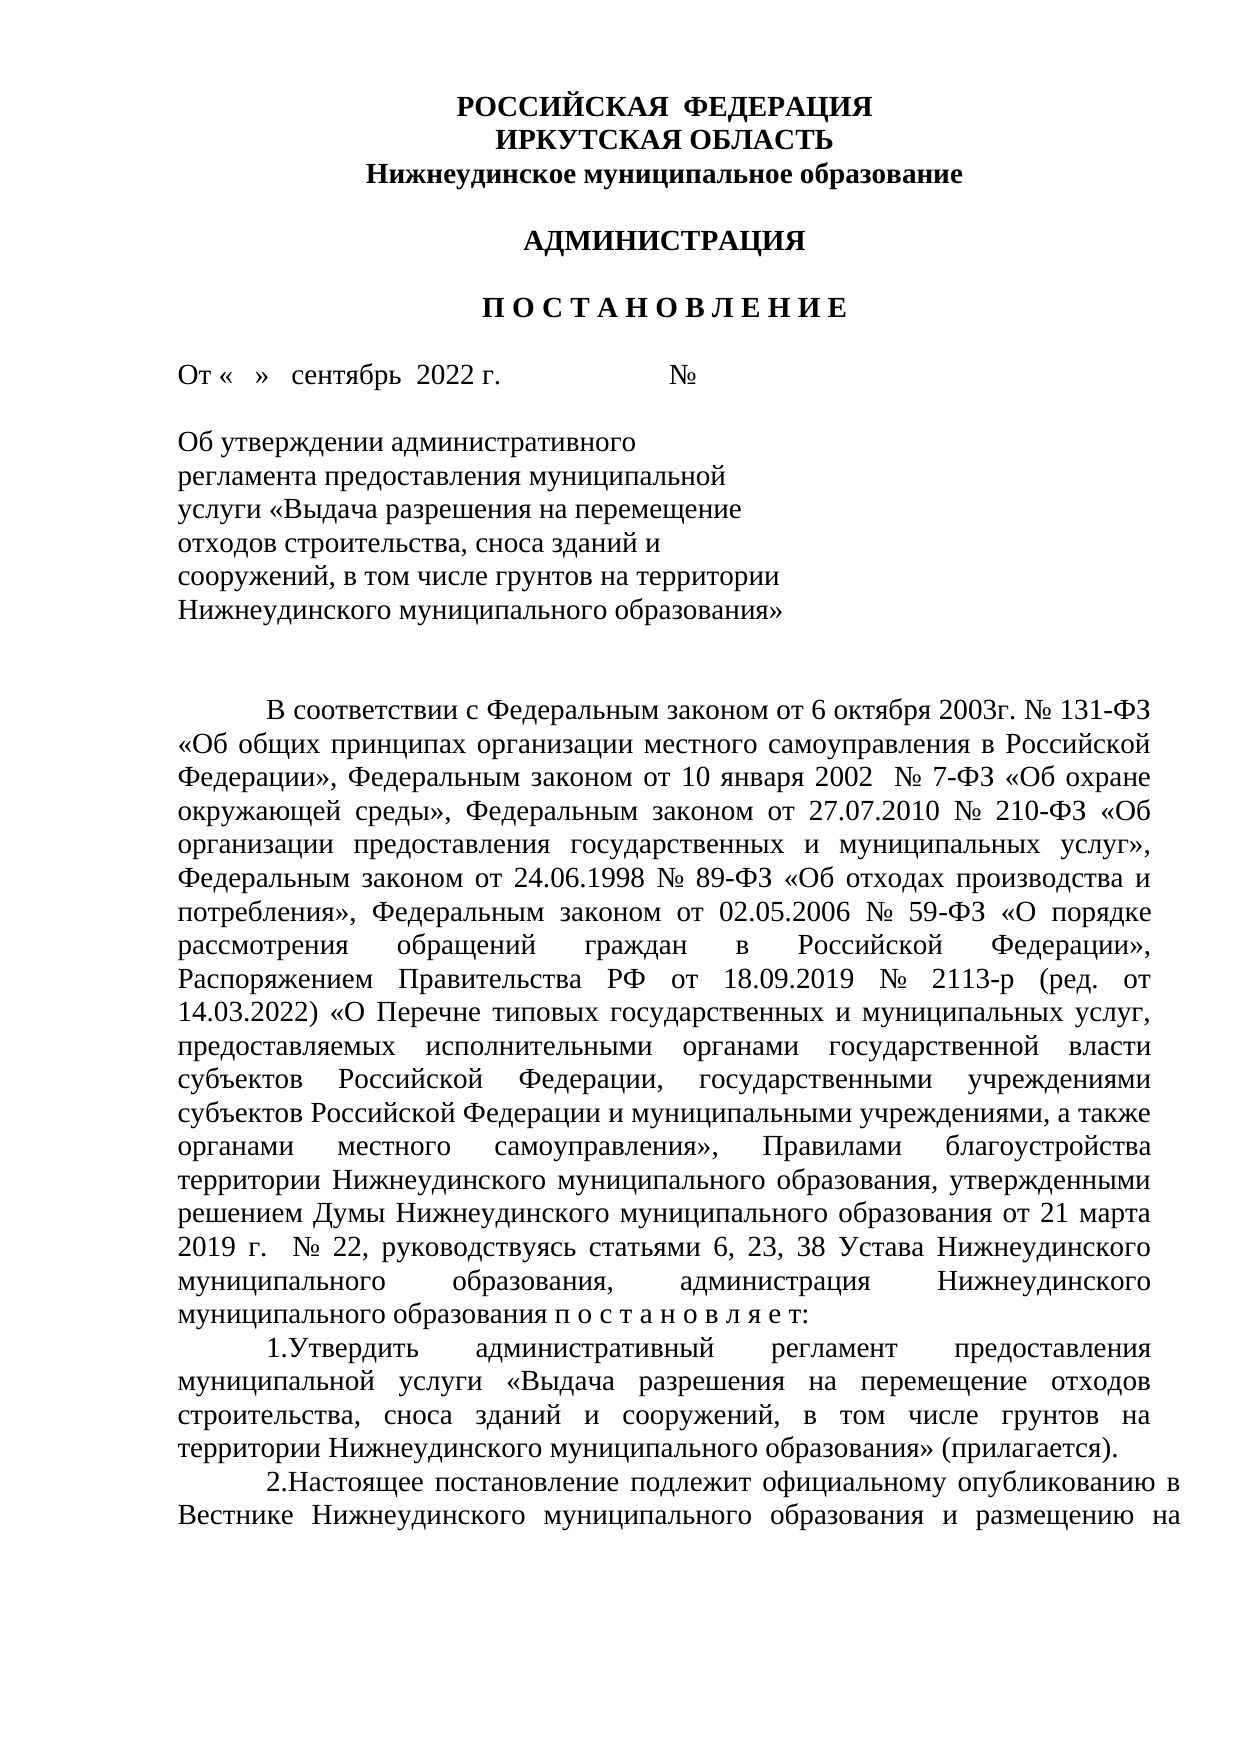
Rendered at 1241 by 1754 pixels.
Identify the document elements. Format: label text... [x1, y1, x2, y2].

text АДМИНИСТРАЦИЯ [177, 223, 1152, 256]
text Нижнеудинское муниципальное образование [177, 156, 1152, 189]
text отходов строительства, сноса зданий и [177, 525, 1152, 558]
text регламента предоставления муниципальной [177, 458, 1152, 491]
text ИРКУТСКАЯ ОБЛАСТЬ [177, 122, 1152, 156]
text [177, 1464, 1181, 1531]
text услуги «Выдача разрешения на перемещение [177, 491, 1152, 525]
text От « » сентябрь 2022 г. № [177, 357, 1152, 391]
text 1.Утвердить административный регламент предоставления муниципальной услуги «Выдача разрешения на перемещение отходов строительства, сноса зданий и сооружений, в том числе грунтов на территории Нижнеудинского муниципального образования» (прилагается). [177, 1330, 1152, 1464]
text Об утверждении административного [177, 424, 1152, 458]
text Нижнеудинского муниципального образования» [177, 592, 1152, 625]
text П О С Т А Н О В Л Е Н И Е [177, 290, 1152, 323]
text сооружений, в том числе грунтов на территории [177, 558, 1152, 592]
text РОССИЙСКАЯ ФЕДЕРАЦИЯ [177, 89, 1152, 122]
text В соответствии с Федеральным законом от 6 октября 2003г. № 131-ФЗ «Об общих принципах организации местного самоуправления в Российской Федерации», Федеральным законом от 10 января 2002 № 7-ФЗ «Об охране окружающей среды», Федеральным законом от 27.07.2010 № 210-ФЗ «Об организации предоставления государственных и муниципальных услуг», Федеральным законом от 24.06.1998 № 89-ФЗ «Об отходах производства и потребления», Федеральным законом от 02.05.2006 № 59-ФЗ «О порядке рассмотрения обращений граждан в Российской Федерации», Распоряжением Правительства РФ от 18.09.2019 № 2113-р (ред. от 14.03.2022) «О Перечне типовых государственных и муниципальных услуг, предоставляемых исполнительными органами государственной власти субъектов Российской Федерации, государственными учреждениями субъектов Российской Федерации и муниципальными учреждениями, а также органами местного самоуправления», Правилами благоустройства территории Нижнеудинского муниципального образования, утвержденными решением Думы Нижнеудинского муниципального образования от 21 марта 2019 г. № 22, руководствуясь статьями 6, 23, 38 Устава Нижнеудинского муниципального образования, администрация Нижнеудинского муниципального образования п о с т а н о в л я е т: [177, 692, 1152, 1330]
